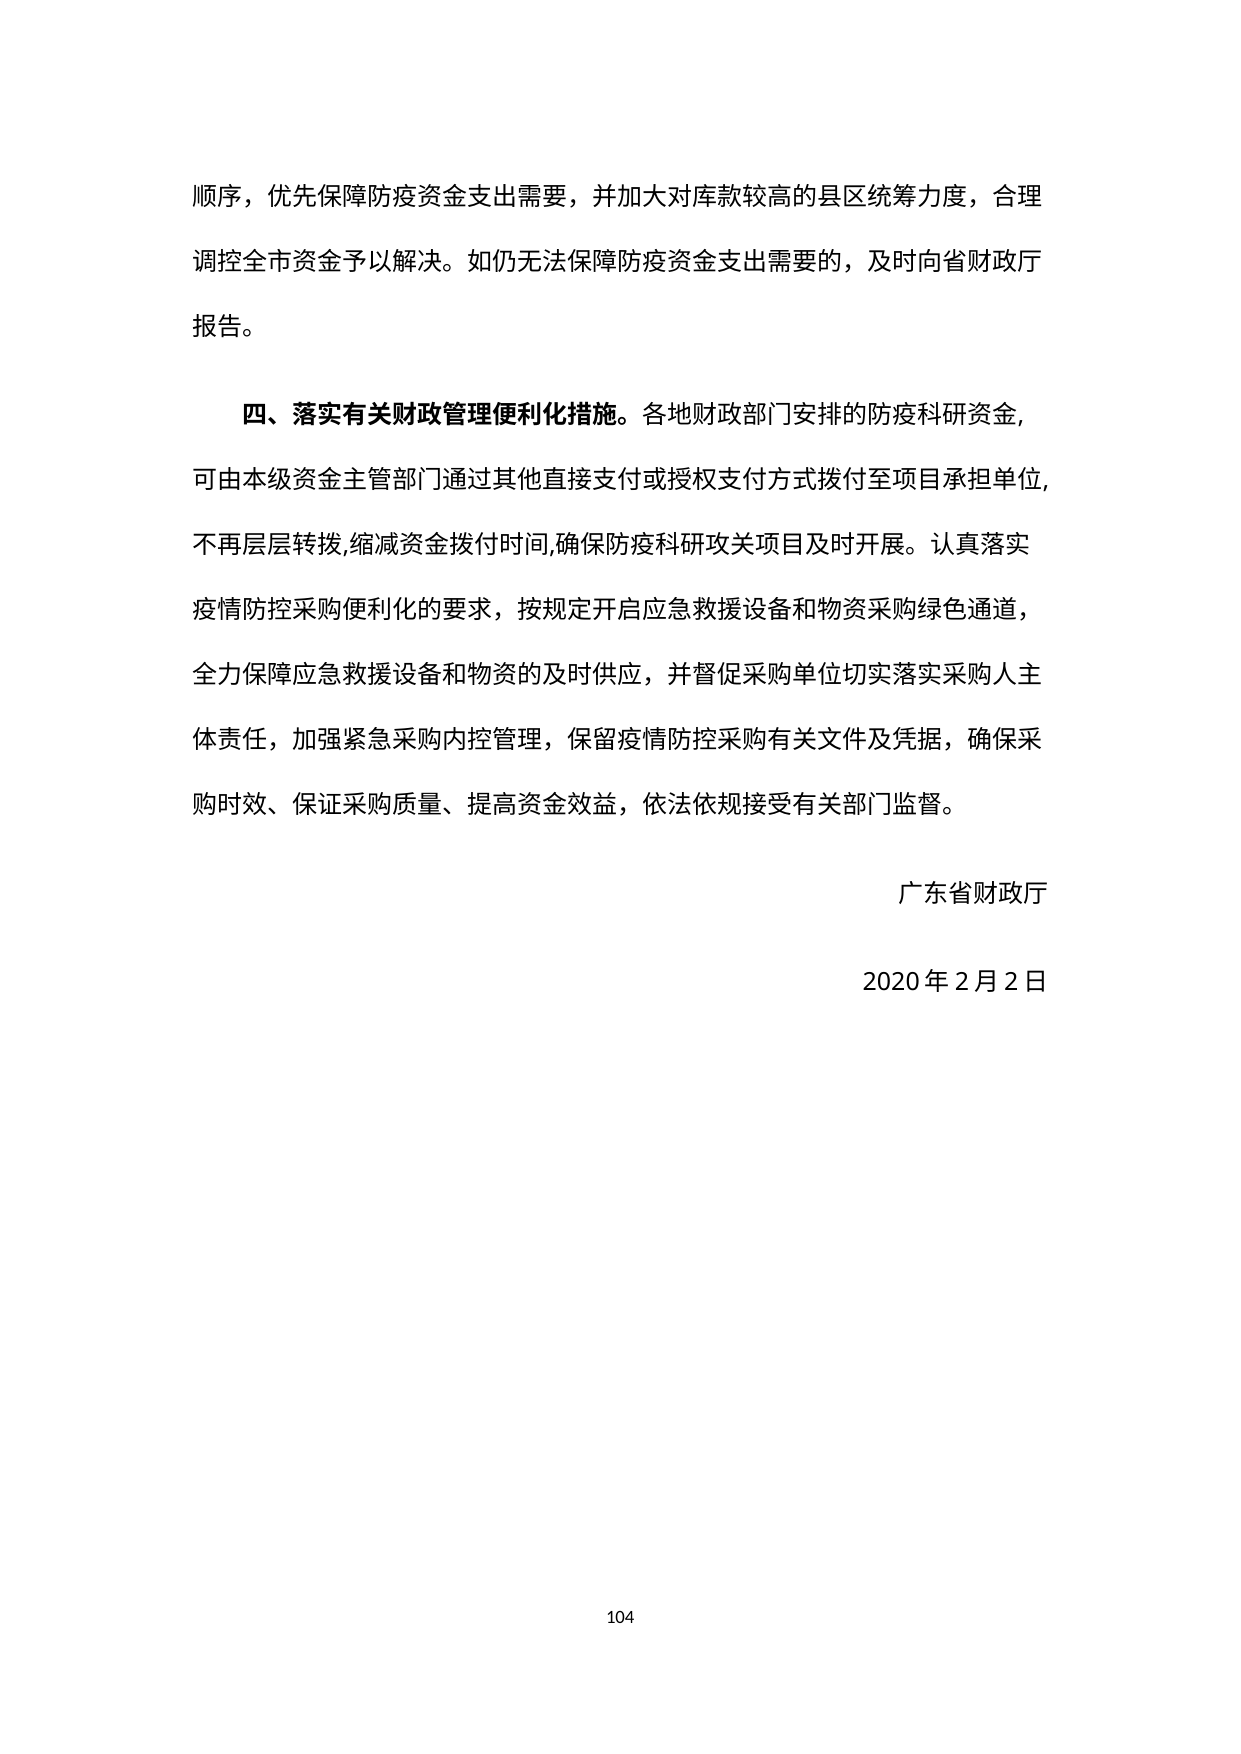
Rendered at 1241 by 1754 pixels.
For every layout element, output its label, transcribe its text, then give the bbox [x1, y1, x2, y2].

text 2020年2月2日 [192, 947, 1048, 1012]
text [192, 162, 1048, 357]
text 广东省财政厅 [192, 859, 1048, 924]
text 四、落实有关财政管理便利化措施。各地财政部门安排的防疫科研资金,可由本级资金主管部门通过其他直接支付或授权支付方式拨付至项目承担单位,不再层层转拨,缩减资金拨付时间,确保防疫科研攻关项目及时开展。认真落实疫情防控采购便利化的要求，按规定开启应急救援设备和物资采购绿色通道，全力保障应急救援设备和物资的及时供应，并督促采购单位切实落实采购人主体责任，加强紧急采购内控管理，保留疫情防控采购有关文件及凭据，确保采购时效、保证采购质量、提高资金效益，依法依规接受有关部门监督。 [192, 380, 1048, 835]
